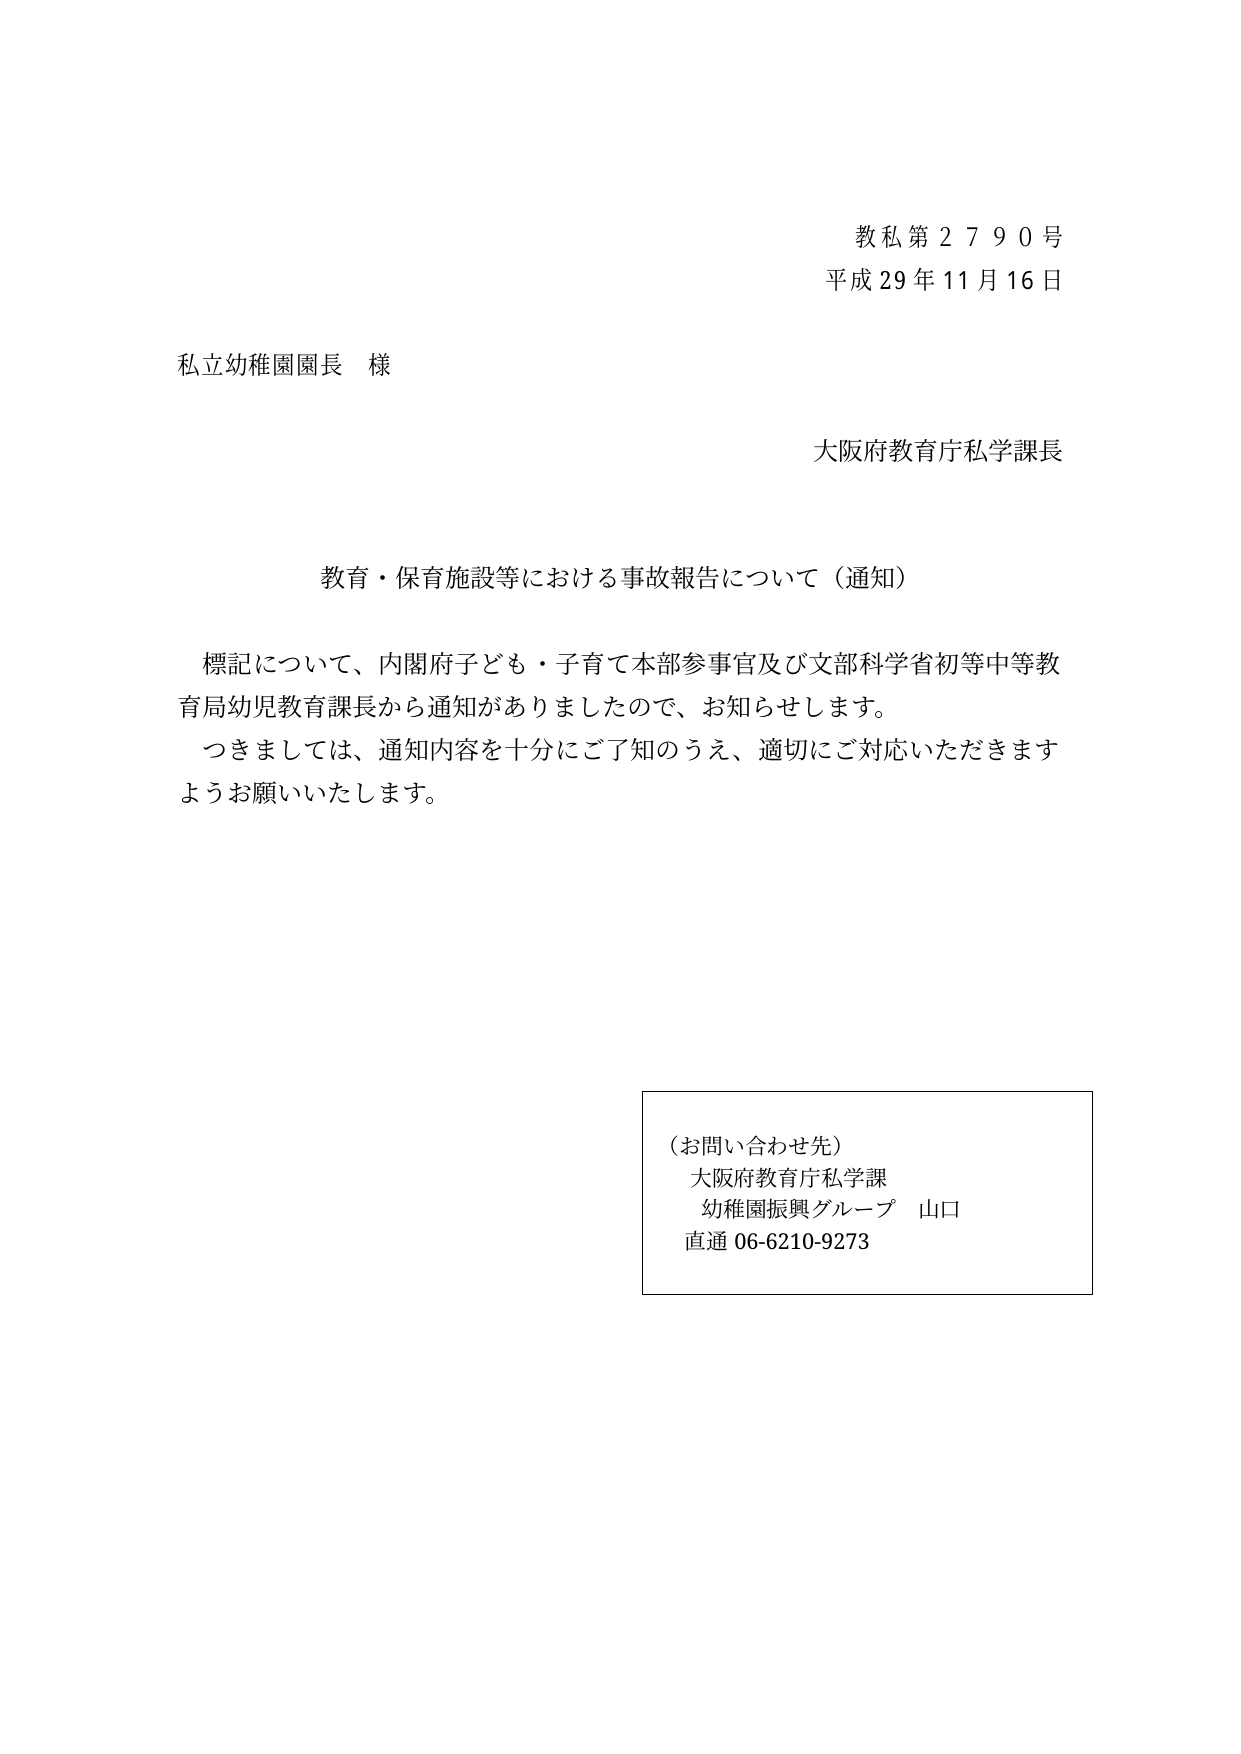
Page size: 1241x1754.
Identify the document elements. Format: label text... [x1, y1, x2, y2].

text 大阪府教育庁私学課長 [177, 430, 1063, 468]
text 教私第２７９０号 [177, 217, 1063, 254]
text つきましては、通知内容を十分にご了知のうえ、適切にご対応いただきますようお願いいたします。 [177, 730, 1063, 810]
text 平成29年11月16日 [177, 259, 1063, 297]
text 私立幼稚園園長 様 [177, 345, 1063, 382]
text 標記について、内閣府子ども・子育て本部参事官及び文部科学省初等中等教育局幼児教育課長から通知がありましたので、お知らせします。 [177, 644, 1063, 724]
text 教育・保育施設等における事故報告について（通知） [177, 558, 1063, 596]
